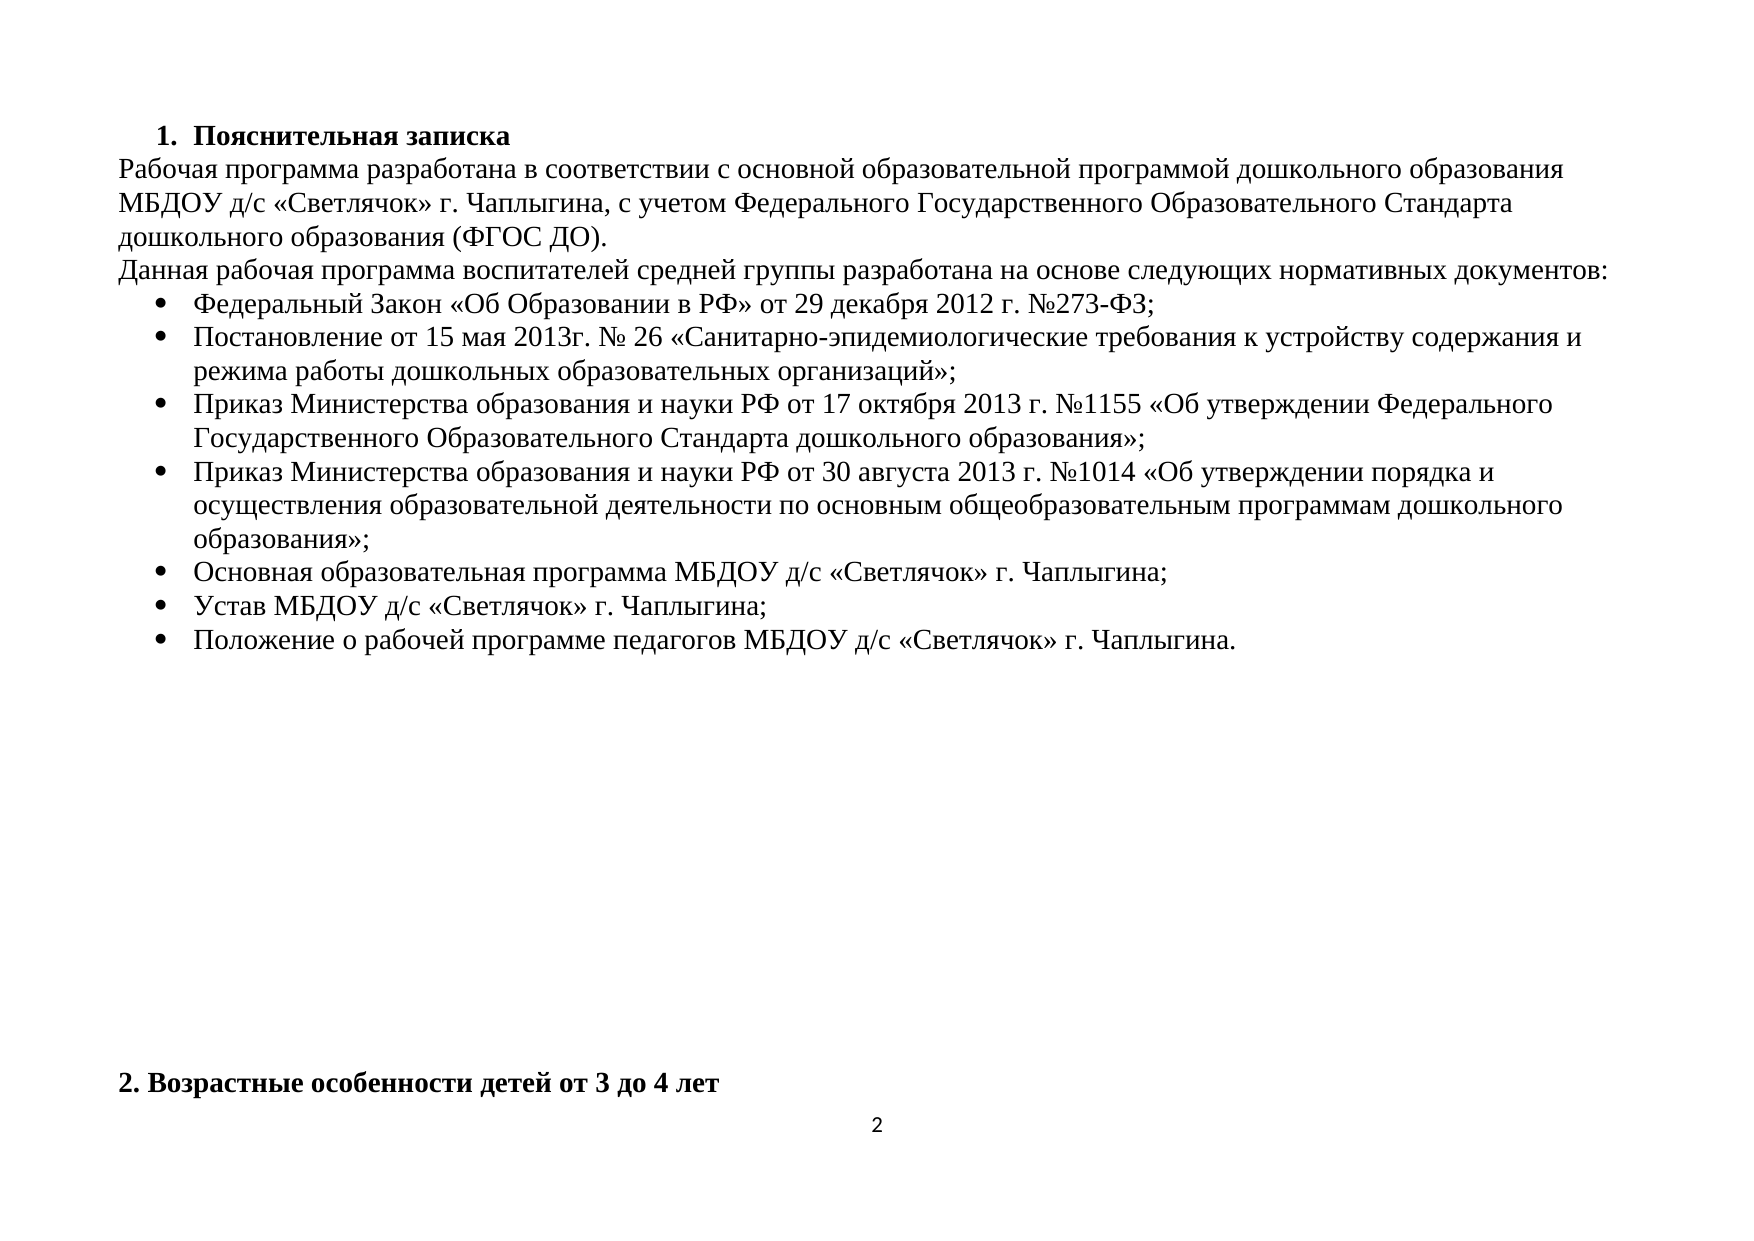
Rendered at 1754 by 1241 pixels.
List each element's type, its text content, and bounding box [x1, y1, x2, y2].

list Основная образовательная программа МБДОУ д/с «Светлячок» г. Чаплыгина; [156, 554, 1636, 588]
list Устав МБДОУ д/с «Светлячок» г. Чаплыгина; [156, 588, 1636, 622]
text 2. Возрастные особенности детей от 3 до 4 лет [118, 1066, 1636, 1099]
list Пояснительная записка [156, 118, 1636, 152]
list Федеральный Закон «Об Образовании в РФ» от 29 декабря 2012 г. №273-ФЗ; [156, 286, 1636, 319]
text Рабочая программа разработана в соответствии с основной образовательной программой дошкольного образования МБДОУ д/с «Светлячок» г. Чаплыгина, с учетом Федерального Государственного Образовательного Стандарта дошкольного образования (ФГОС ДО). [118, 152, 1636, 252]
text Данная рабочая программа воспитателей средней группы разработана на основе следующих нормативных документов: [118, 252, 1636, 286]
list Положение о рабочей программе педагогов МБДОУ д/с «Светлячок» г. Чаплыгина. [156, 622, 1636, 656]
list Приказ Министерства образования и науки РФ от 30 августа 2013 г. №1014 «Об утверждении порядка и осуществления образовательной деятельности по основным общеобразовательным программам дошкольного образования»; [156, 454, 1636, 554]
list Постановление от 15 мая 2013г. № 26 «Санитарно-эпидемиологические требования к устройству содержания и режима работы дошкольных образовательных организаций»; [156, 319, 1636, 387]
list Приказ Министерства образования и науки РФ от 17 октября 2013 г. №1155 «Об утверждении Федерального Государственного Образовательного Стандарта дошкольного образования»; [156, 387, 1636, 454]
